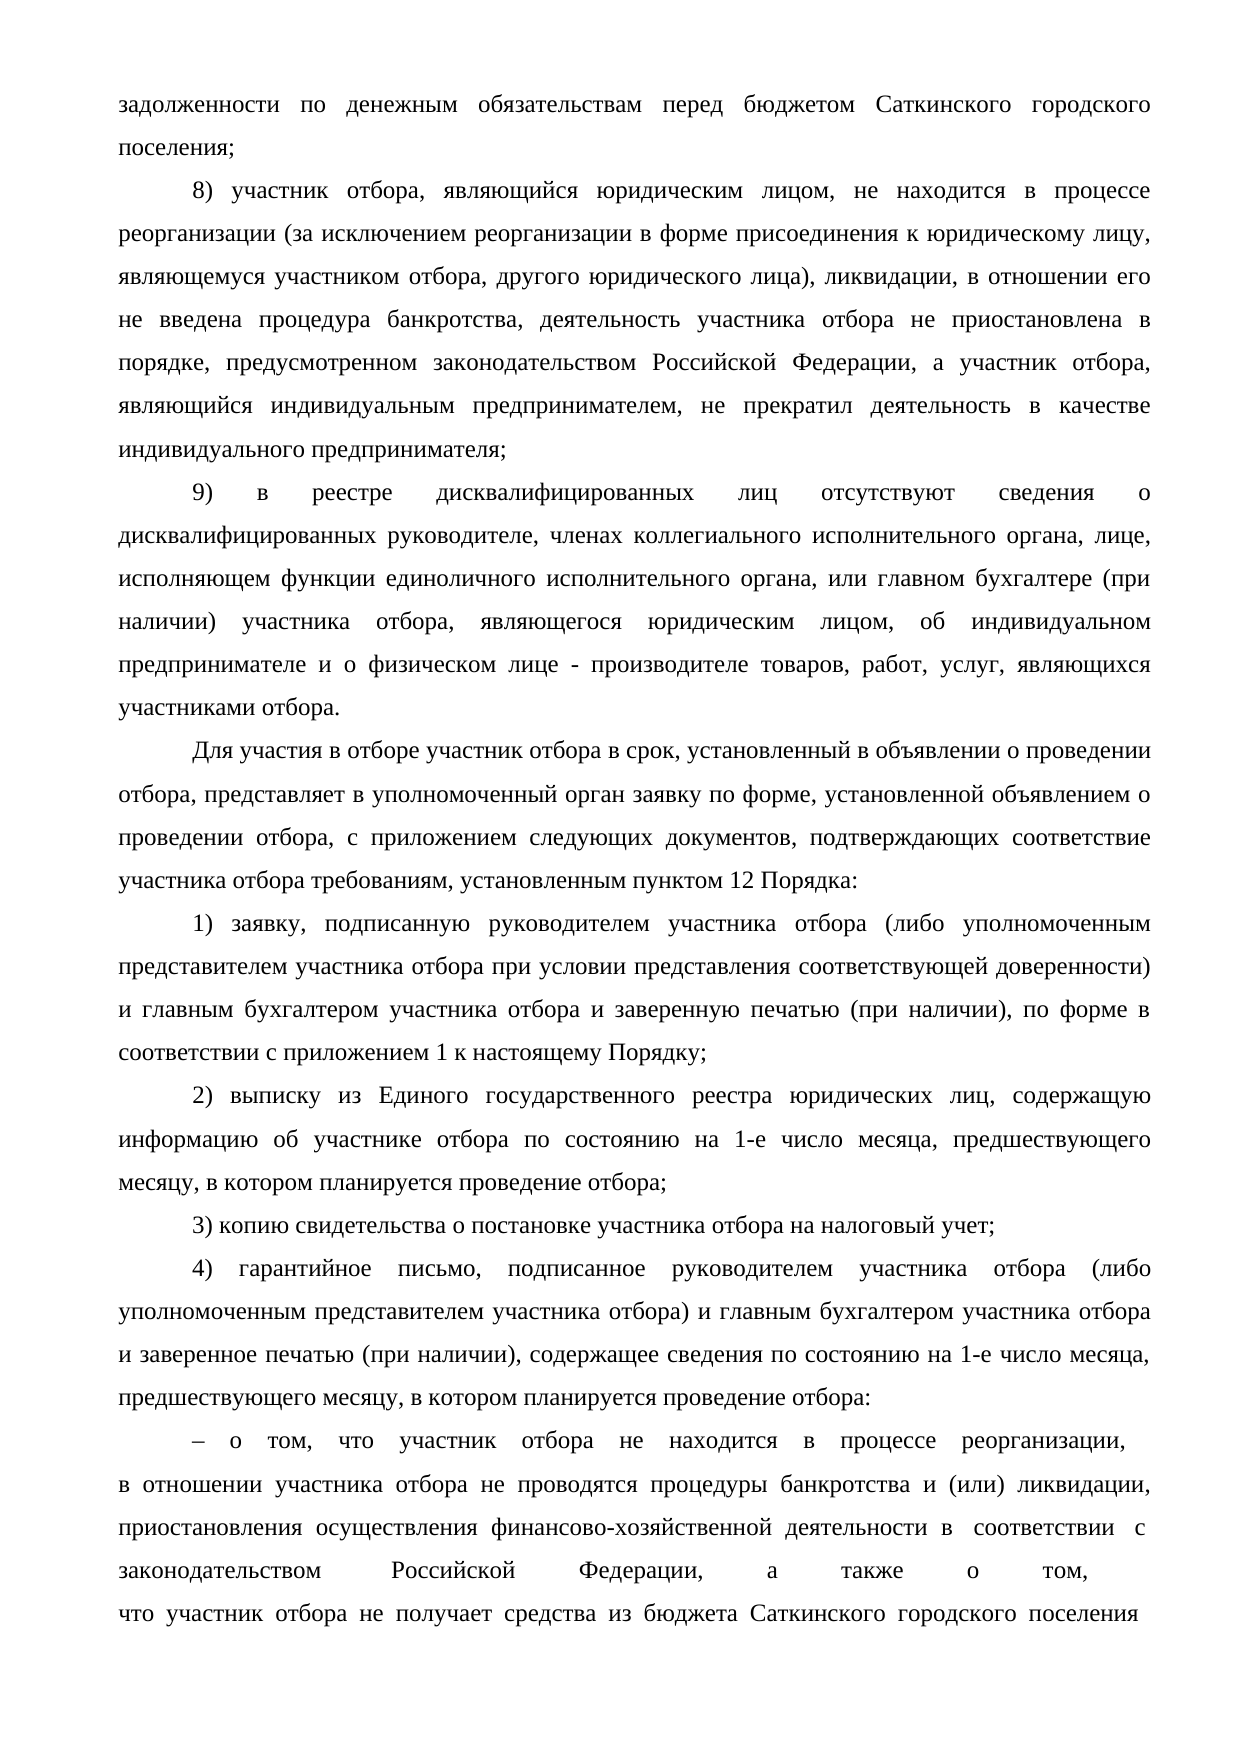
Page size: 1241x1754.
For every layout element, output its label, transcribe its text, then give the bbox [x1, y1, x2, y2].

text 8) участник отбора, являющийся юридическим лицом, не находится в процессе реорганизации (за исключением реорганизации в форме присоединения к юридическому лицу, являющемуся участником отбора, другого юридического лица), ликвидации, в отношении его не введена процедура банкротства, деятельность участника отбора не приостановлена в порядке, предусмотренном законодательством Российской Федерации, а участник отбора, являющийся индивидуальным предпринимателем, не прекратил деятельность в качестве индивидуального предпринимателя; [118, 175, 1152, 462]
text 9) в реестре дисквалифицированных лиц отсутствуют сведения о дисквалифицированных руководителе, членах коллегиального исполнительного органа, лице, исполняющем функции единоличного исполнительного органа, или главном бухгалтере (при наличии) участника отбора, являющегося юридическим лицом, об индивидуальном предпринимателе и о физическом лице - производителе товаров, работ, услуг, являющихся участниками отбора. [118, 477, 1152, 721]
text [118, 1426, 1152, 1627]
text 3) копию свидетельства о постановке участника отбора на налоговый учет; [118, 1210, 1152, 1239]
text 1) заявку, подписанную руководителем участника отбора (либо уполномоченным представителем участника отбора при условии представления соответствующей доверенности) и главным бухгалтером участника отбора и заверенную печатью (при наличии), по форме в соответствии с приложением 1 к настоящему Порядку; [118, 908, 1152, 1066]
text 4) гарантийное письмо, подписанное руководителем участника отбора (либо уполномоченным представителем участника отбора) и главным бухгалтером участника отбора и заверенное печатью (при наличии), содержащее сведения по состоянию на 1-е число месяца, предшествующего месяцу, в котором планируется проведение отбора: [118, 1253, 1152, 1411]
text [118, 89, 1152, 161]
text 2) выписку из Единого государственного реестра юридических лиц, содержащую информацию об участнике отбора по состоянию на 1-е число месяца, предшествующего месяцу, в котором планируется проведение отбора; [118, 1081, 1152, 1196]
text Для участия в отборе участник отбора в срок, установленный в объявлении о проведении отбора, представляет в уполномоченный орган заявку по форме, установленной объявлением о проведении отбора, с приложением следующих документов, подтверждающих соответствие участника отбора требованиям, установленным пунктом 12 Порядка: [118, 736, 1152, 894]
